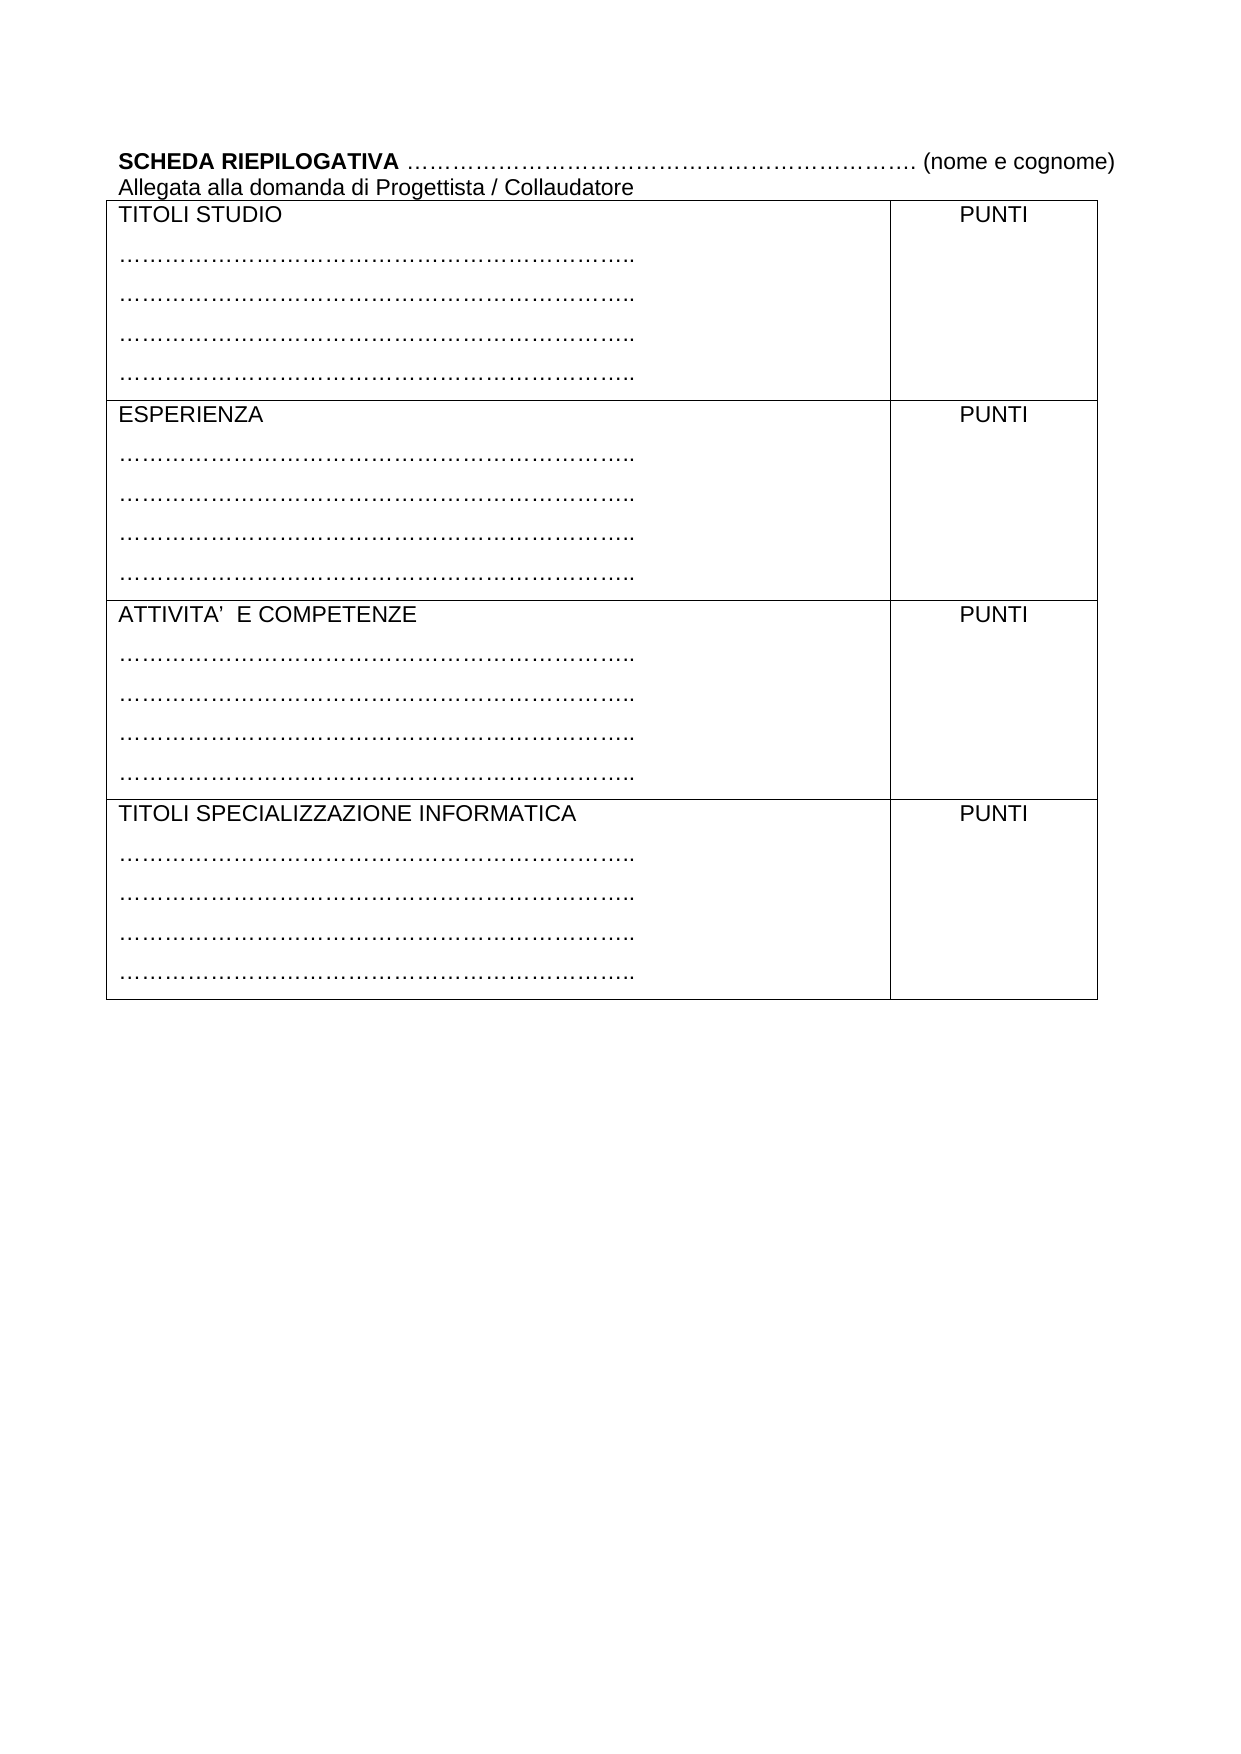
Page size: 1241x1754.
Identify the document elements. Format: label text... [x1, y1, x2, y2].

text SCHEDA RIEPILOGATIVA …………………………………………………………. (nome e cognome) Allegata alla domanda di Progettista / Collaudatore [118, 148, 1122, 200]
table_cell TITOLI SPECIALIZZAZIONE INFORMATICA ………………………………………………………….. ………………………………………………………….. ………………………………………………………….. ………………………………………………………….. [107, 800, 890, 999]
table_cell PUNTI [891, 601, 1097, 799]
table_header PUNTI [891, 201, 1097, 400]
table_cell ESPERIENZA ………………………………………………………….. ………………………………………………………….. ………………………………………………………….. ………………………………………………………….. [107, 401, 890, 599]
table_cell ATTIVITA’ E COMPETENZE ………………………………………………………….. ………………………………………………………….. ………………………………………………………….. ………………………………………………………….. [107, 601, 890, 799]
table_cell PUNTI [891, 401, 1097, 599]
table_cell PUNTI [891, 800, 1097, 999]
table_header TITOLI STUDIO ………………………………………………………….. ………………………………………………………….. ………………………………………………………….. ………………………………………………………….. [107, 201, 890, 400]
